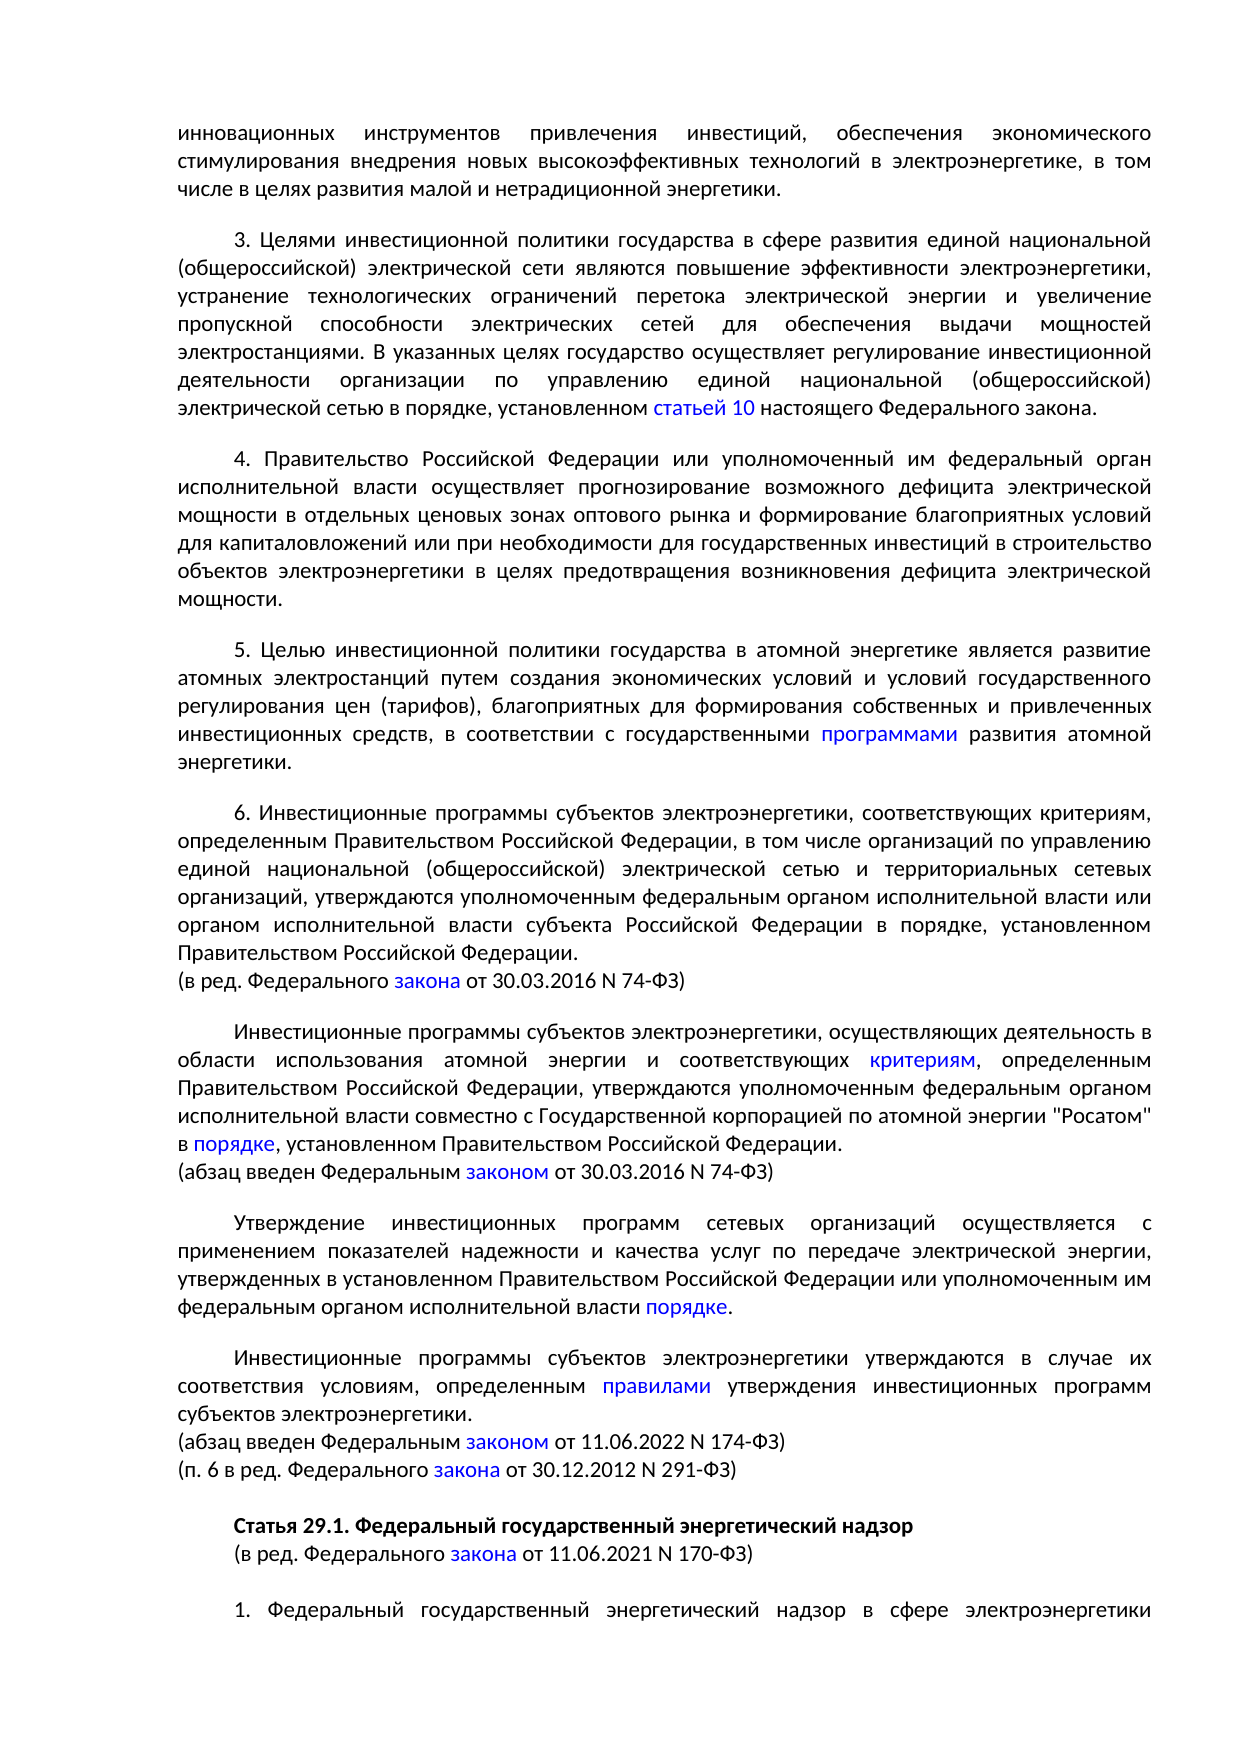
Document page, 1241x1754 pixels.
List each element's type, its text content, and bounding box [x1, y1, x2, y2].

text 5. Целью инвестиционной политики государства в атомной энергетике является развитие атомных электростанций путем создания экономических условий и условий государственного регулирования цен (тарифов), благоприятных для формирования собственных и привлеченных инвестиционных средств, в соответствии с государственными программами развития атомной энергетики. [177, 635, 1152, 775]
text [177, 118, 1152, 202]
text (абзац введен Федеральным законом от 11.06.2022 N 174-ФЗ) [177, 1427, 1152, 1455]
text 4. Правительство Российской Федерации или уполномоченный им федеральный орган исполнительной власти осуществляет прогнозирование возможного дефицита электрической мощности в отдельных ценовых зонах оптового рынка и формирование благоприятных условий для капиталовложений или при необходимости для государственных инвестиций в строительство объектов электроэнергетики в целях предотвращения возникновения дефицита электрической мощности. [177, 444, 1152, 612]
title Статья 29.1. Федеральный государственный энергетический надзор [177, 1511, 1152, 1539]
text 6. Инвестиционные программы субъектов электроэнергетики, соответствующих критериям, определенным Правительством Российской Федерации, в том числе организаций по управлению единой национальной (общероссийской) электрической сетью и территориальных сетевых организаций, утверждаются уполномоченным федеральным органом исполнительной власти или органом исполнительной власти субъекта Российской Федерации в порядке, установленном Правительством Российской Федерации. [177, 798, 1152, 966]
text (в ред. Федерального закона от 30.03.2016 N 74-ФЗ) [177, 966, 1152, 994]
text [177, 1596, 1152, 1623]
text 3. Целями инвестиционной политики государства в сфере развития единой национальной (общероссийской) электрической сети являются повышение эффективности электроэнергетики, устранение технологических ограничений перетока электрической энергии и увеличение пропускной способности электрических сетей для обеспечения выдачи мощностей электростанциями. В указанных целях государство осуществляет регулирование инвестиционной деятельности организации по управлению единой национальной (общероссийской) электрической сетью в порядке, установленном статьей 10 настоящего Федерального закона. [177, 225, 1152, 421]
text (в ред. Федерального закона от 11.06.2021 N 170-ФЗ) [177, 1539, 1152, 1567]
text (абзац введен Федеральным законом от 30.03.2016 N 74-ФЗ) [177, 1157, 1152, 1185]
text Инвестиционные программы субъектов электроэнергетики утверждаются в случае их соответствия условиям, определенным правилами утверждения инвестиционных программ субъектов электроэнергетики. [177, 1343, 1152, 1427]
text Инвестиционные программы субъектов электроэнергетики, осуществляющих деятельность в области использования атомной энергии и соответствующих критериям, определенным Правительством Российской Федерации, утверждаются уполномоченным федеральным органом исполнительной власти совместно с Государственной корпорацией по атомной энергии "Росатом" в порядке, установленном Правительством Российской Федерации. [177, 1017, 1152, 1157]
text Утверждение инвестиционных программ сетевых организаций осуществляется с применением показателей надежности и качества услуг по передаче электрической энергии, утвержденных в установленном Правительством Российской Федерации или уполномоченным им федеральным органом исполнительной власти порядке. [177, 1208, 1152, 1320]
text (п. 6 в ред. Федерального закона от 30.12.2012 N 291-ФЗ) [177, 1455, 1152, 1483]
